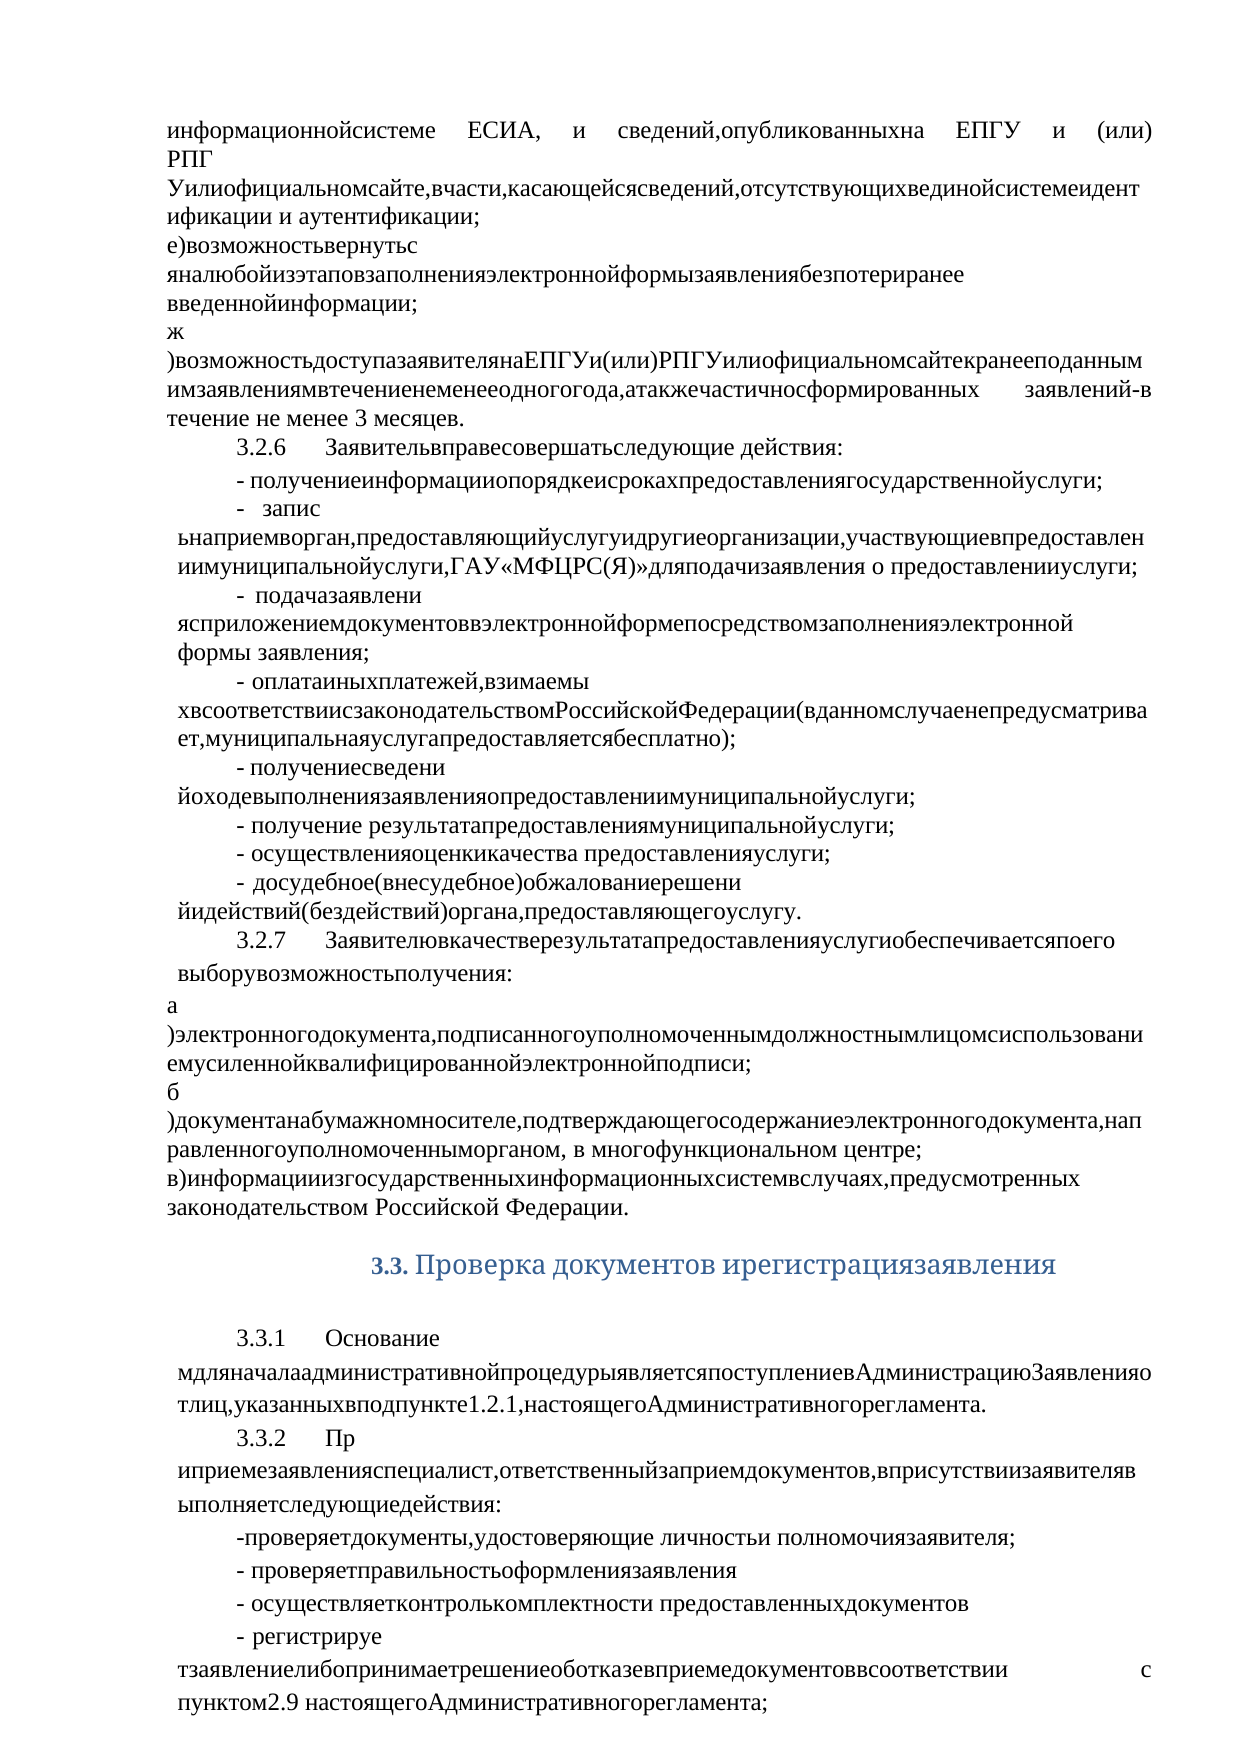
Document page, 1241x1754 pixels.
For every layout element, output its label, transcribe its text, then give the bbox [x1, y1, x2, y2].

list проверяетправильностьоформлениязаявления [236, 1555, 1163, 1584]
text -проверяетдокументы,удостоверяющие личностьи полномочиязаявителя; [236, 1522, 1163, 1551]
list регистрируетзаявлениелибопринимаетрешениеоботказевприемедокументоввсоответствии с пунктом2.9 настоящегоАдминистративногорегламента; [177, 1621, 1152, 1716]
list оплатаиныхплатежей,взимаемыхвсоответствиисзаконодательствомРоссийскойФедерации(вданномслучаенепредусматривает,муниципальнаяуслугапредоставляетсябесплатно); [177, 666, 1151, 752]
text в)информацииизгосударственныхинформационныхсистемвслучаях,предусмотренных законодательством Российской Федерации. [167, 1163, 1152, 1220]
text а)электронногодокумента,подписанногоуполномоченнымдолжностнымлицомсиспользованиемусиленнойквалифицированнойэлектроннойподписи; [167, 990, 1152, 1077]
list подачазаявлениясприложениемдокументоввэлектроннойформепосредствомзаполненияэлектронной формы заявления; [177, 580, 1151, 666]
list получение результатапредоставлениямуниципальнойуслуги; [236, 810, 1163, 838]
list получениеинформацииопорядкеисрокахпредоставлениягосударственнойуслуги; [236, 465, 1163, 493]
subtitle Проверка документов ирегистрациязаявления [371, 1250, 1163, 1281]
list Заявительвправесовершатьследующие действия: [236, 432, 1163, 460]
list записьнаприемворган,предоставляющийуслугуидругиеорганизации,участвующиевпредоставлениимуниципальнойуслуги,ГАУ«МФЦРС(Я)»дляподачизаявления о предоставленииуслуги; [177, 493, 1152, 580]
text ж)возможностьдоступазаявителянаЕПГУи(или)РПГУилиофициальномсайтекранееподаннымимзаявлениямвтечениенеменееодногогода,атакжечастичносформированных заявлений-в течение не менее 3 месяцев. [167, 316, 1152, 431]
text е)возможностьвернутьсяналюбойизэтаповзаполненияэлектроннойформызаявлениябезпотериранее введеннойинформации; [167, 230, 1152, 316]
list осуществляетконтролькомплектности предоставленныхдокументов [236, 1588, 1163, 1617]
list досудебное(внесудебное)обжалованиерешенийидействий(бездействий)органа,предоставляющегоуслугу. [177, 867, 1152, 925]
list Приприемезаявленияспециалист,ответственныйзаприемдокументов,вприсутствиизаявителявыполняетследующиедействия: [177, 1423, 1152, 1517]
list осуществленияоценкикачества предоставленияуслуги; [236, 838, 1163, 867]
list получениесведенийоходевыполнениязаявленияопредоставлениимуниципальнойуслуги; [177, 752, 1152, 810]
list Заявителювкачестверезультатапредоставленияуслугиобеспечиваетсяпоего выборувозможностьполучения: [177, 925, 1152, 986]
list ОснованиемдляначалаадминистративнойпроцедурыявляетсяпоступлениевАдминистрациюЗаявленияотлиц,указанныхвподпункте1.2.1,настоящегоАдминистративногорегламента. [177, 1323, 1152, 1418]
text информационнойсистеме ЕСИА, и сведений,опубликованныхна ЕПГУ и (или) РПГУилиофициальномсайте,вчасти,касающейсясведений,отсутствующихвединойсистемеидентификации и аутентификации; [167, 115, 1152, 230]
text б)документанабумажномносителе,подтверждающегосодержаниеэлектронногодокумента,направленногоуполномоченныморганом, в многофункциональном центре; [167, 1077, 1152, 1163]
